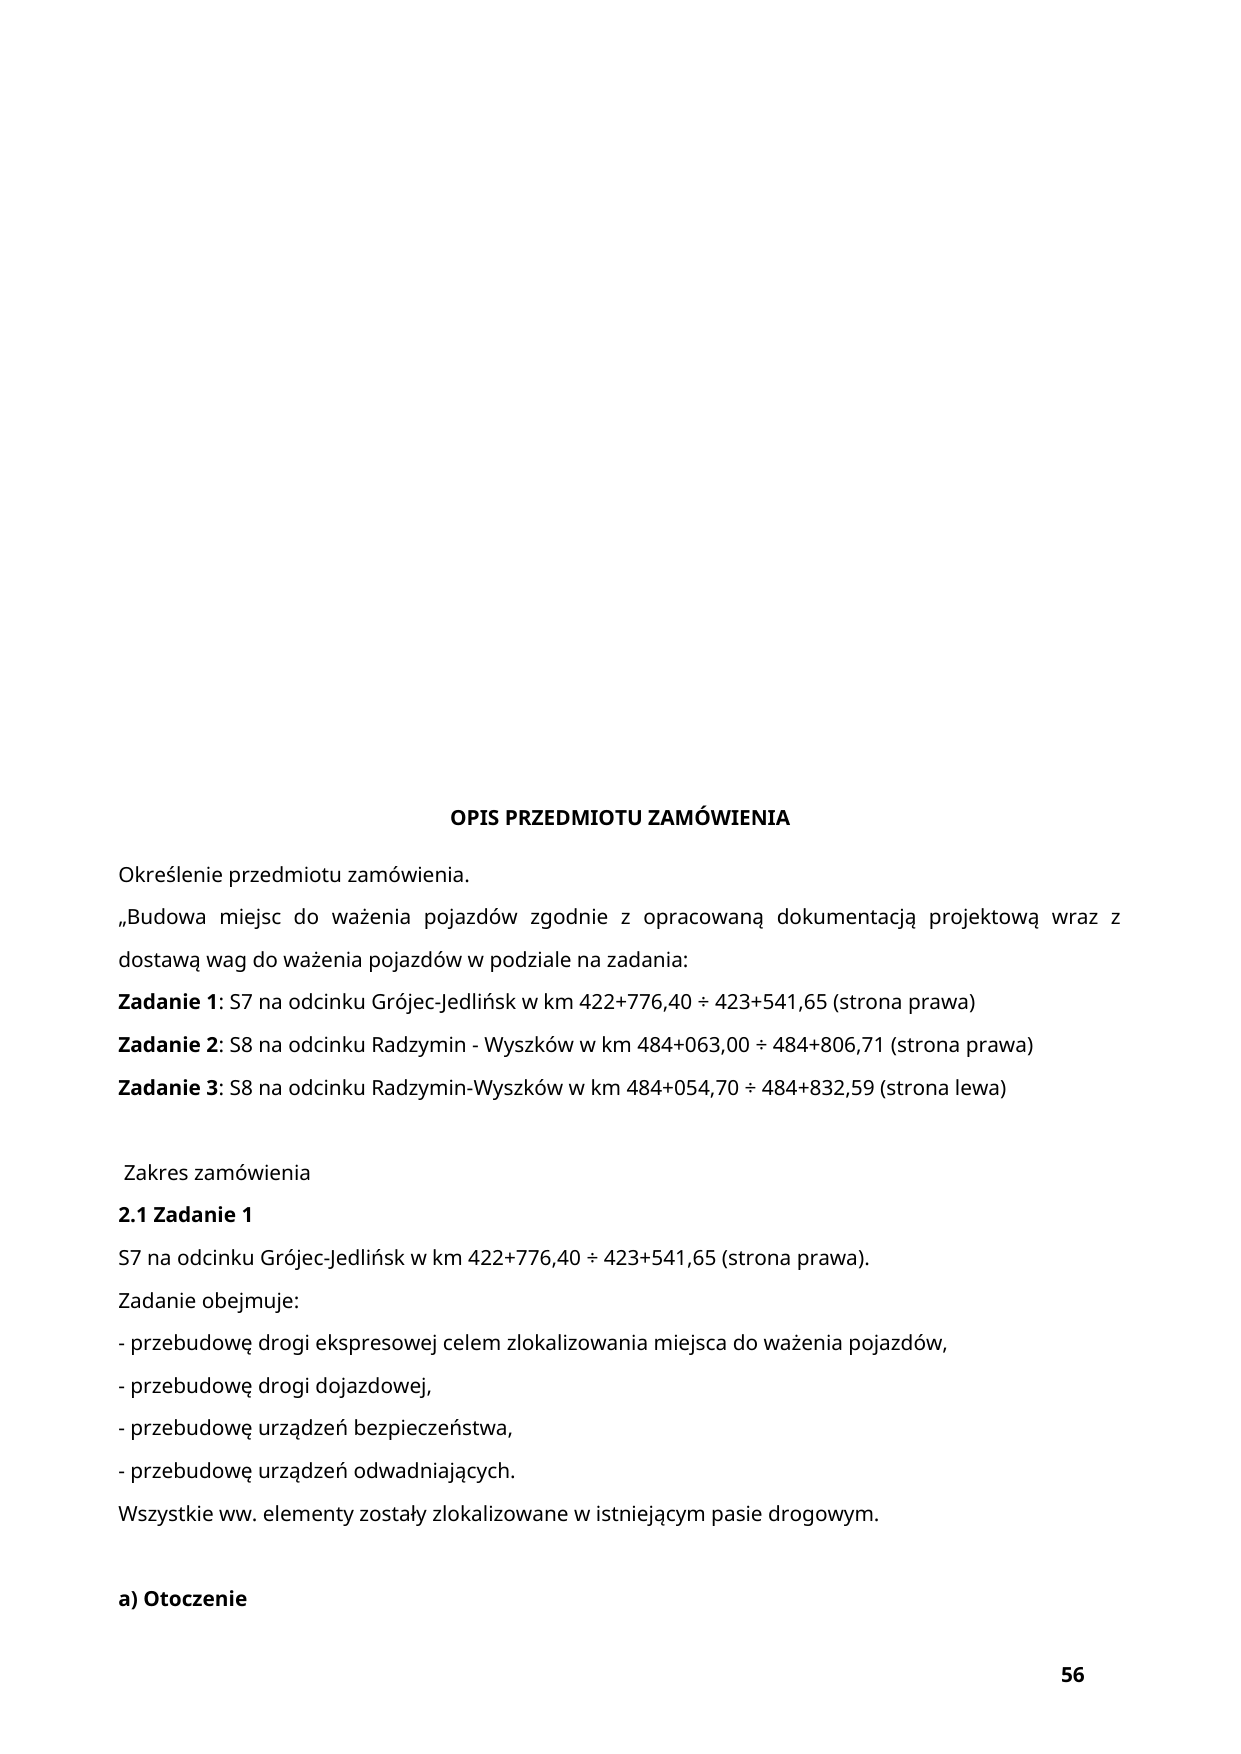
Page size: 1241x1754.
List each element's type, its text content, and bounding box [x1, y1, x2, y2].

text Zadanie 3: S8 na odcinku Radzymin-Wyszków w km 484+054,70 ÷ 484+832,59 (strona lewa) [118, 1073, 1122, 1101]
text Zadanie 2: S8 na odcinku Radzymin - Wyszków w km 484+063,00 ÷ 484+806,71 (strona prawa) [118, 1030, 1122, 1058]
text - przebudowę drogi dojazdowej, [118, 1371, 1122, 1399]
text - przebudowę urządzeń odwadniających. [118, 1456, 1122, 1484]
text S7 na odcinku Grójec-Jedlińsk w km 422+776,40 ÷ 423+541,65 (strona prawa). [118, 1243, 1122, 1272]
text Zadanie 1: S7 na odcinku Grójec-Jedlińsk w km 422+776,40 ÷ 423+541,65 (strona prawa) [118, 987, 1122, 1016]
text - przebudowę urządzeń bezpieczeństwa, [118, 1413, 1122, 1442]
text OPIS PRZEDMIOTU ZAMÓWIENIA [118, 803, 1122, 831]
text a) Otoczenie [118, 1584, 1122, 1612]
text Zakres zamówienia [118, 1158, 1122, 1186]
text Określenie przedmiotu zamówienia. [118, 860, 1122, 888]
text - przebudowę drogi ekspresowej celem zlokalizowania miejsca do ważenia pojazdów, [118, 1328, 1122, 1357]
text Wszystkie ww. elementy zostały zlokalizowane w istniejącym pasie drogowym. [118, 1499, 1122, 1527]
text 2.1 Zadanie 1 [118, 1201, 1122, 1229]
text Zadanie obejmuje: [118, 1286, 1122, 1314]
text „Budowa miejsc do ważenia pojazdów zgodnie z opracowaną dokumentacją projektową wraz z dostawą wag do ważenia pojazdów w podziale na zadania: [118, 902, 1122, 973]
